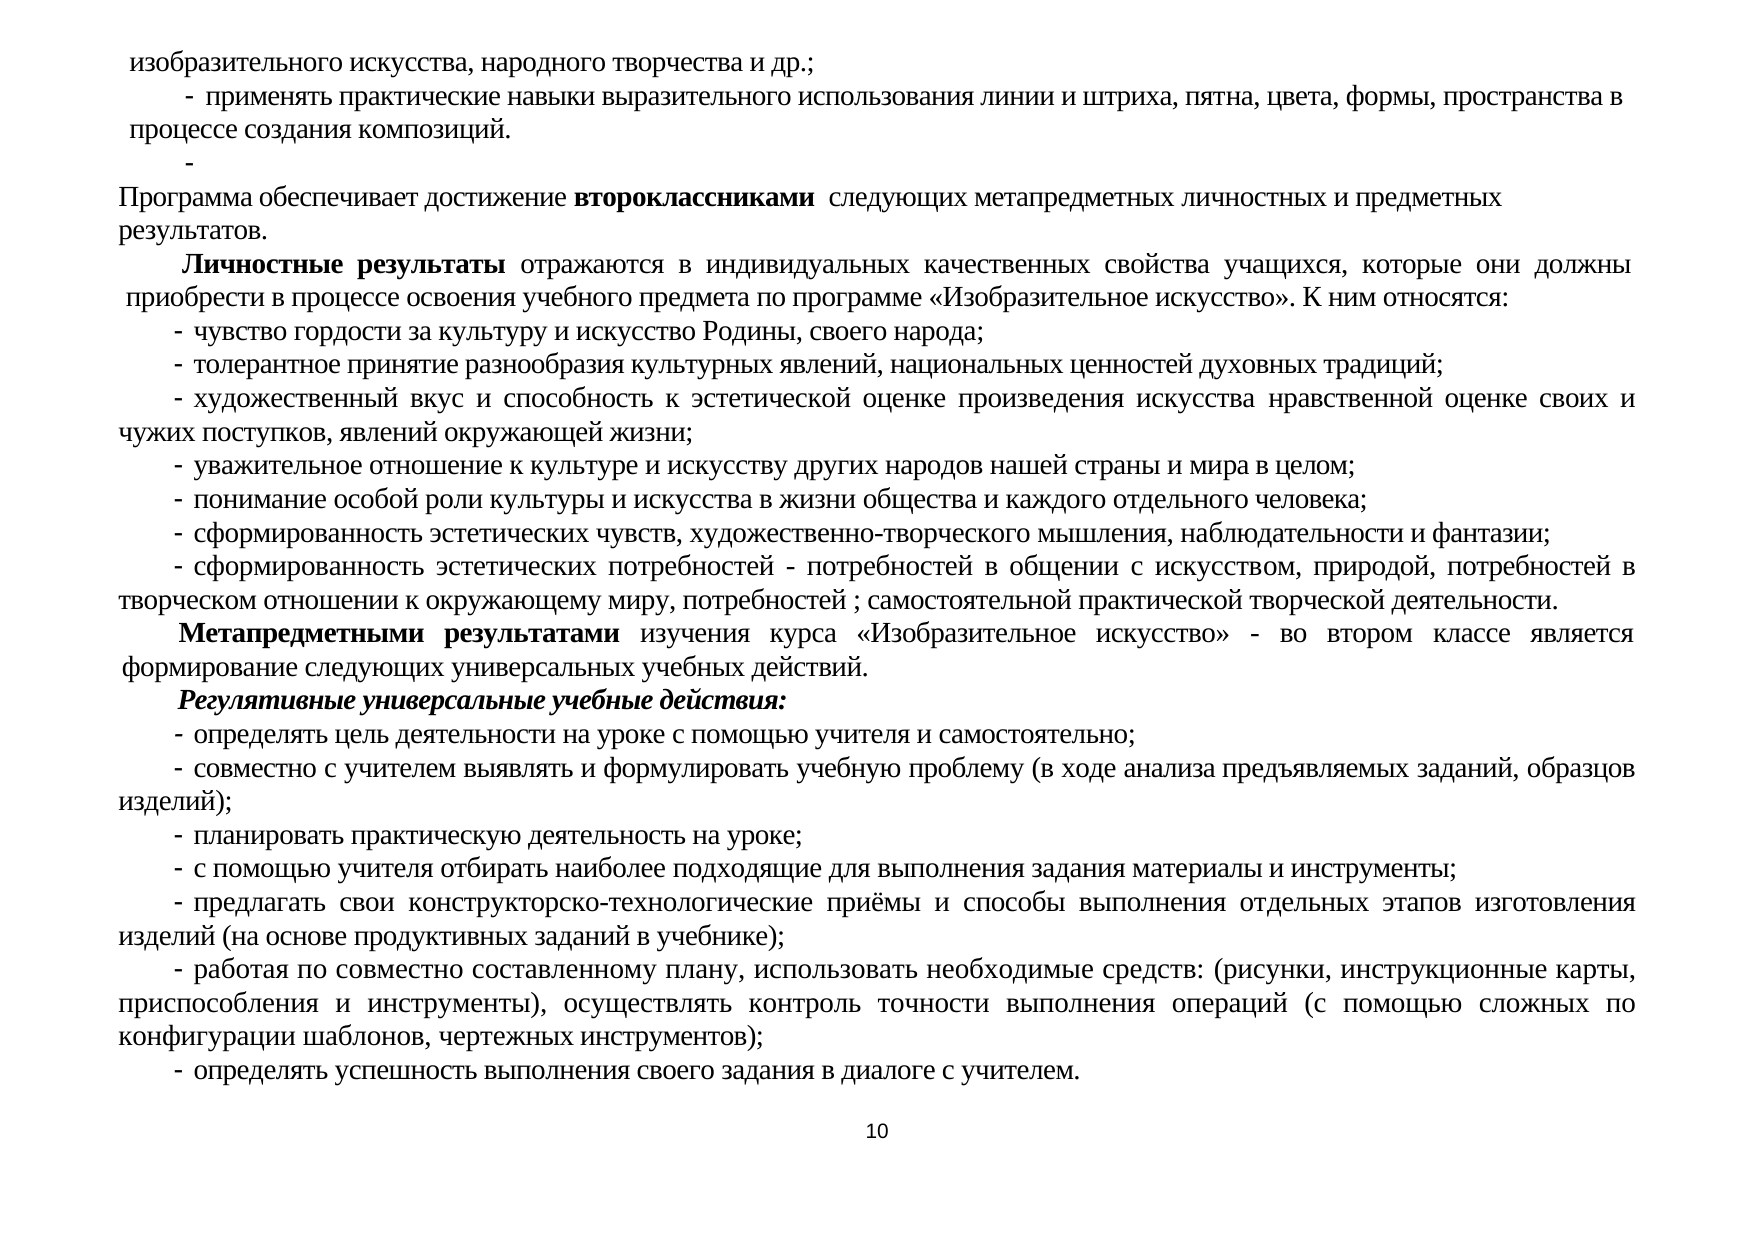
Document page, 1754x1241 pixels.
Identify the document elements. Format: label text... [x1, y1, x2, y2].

list с помощью учителя отбирать наиболее подходящие для выполнения задания материалы и инструменты; [118, 851, 1636, 884]
list художественный вкус и способность к эстетической оценке произведения искусства нравственной оценке своих и чужих поступков, явлений окружающей жизни; [118, 380, 1636, 447]
list сформированность эстетических потребностей - потребностей в общении с искусством, природой, потребностей в творческом отношении к окружающему миру, потребностей ; самостоятельной практической творческой деятельности. [118, 548, 1636, 615]
list толерантное принятие разнообразия культурных явлений, национальных ценностей духовных традиций; [118, 346, 1636, 380]
list уважительное отношение к культуре и искусству других народов нашей страны и мира в целом; [118, 447, 1636, 481]
list чувство гордости за культуру и искусство Родины, своего народа; [173, 313, 1636, 346]
list определять цель деятельности на уроке с помощью учителя и самостоятельно; [173, 716, 1636, 750]
list применять практические навыки выразительного использования линии и штриха, пятна, цвета, формы, пространства в процессе создания композиций. [129, 78, 1636, 145]
text Регулятивные универсальные учебные действия: [177, 682, 1636, 716]
text Программа обеспечивает достижение второклассниками следующих метапредметных личностных и предметных результатов. [118, 179, 1636, 246]
list понимание особой роли культуры и искусства в жизни общества и каждого отдельного человека; [118, 481, 1636, 514]
list планировать практическую деятельность на уроке; [173, 817, 1636, 851]
list совместно с учителем выявлять и формулировать учебную проблему (в ходе анализа предъявляемых заданий, образцов изделий); [118, 750, 1636, 817]
text Метапредметными результатами изучения курса «Изобразительное искусство» - во втором классе является формирование следующих универсальных учебных действий. [122, 615, 1634, 682]
list предлагать свои конструкторско-технологические приёмы и способы выполнения отдельных этапов изготовления изделий (на основе продуктивных заданий в учебнике); [118, 884, 1636, 951]
list сформированность эстетических чувств, художественно-творческого мышления, наблюдательности и фантазии; [118, 514, 1636, 548]
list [129, 44, 1636, 78]
text Личностные результаты отражаются в индивидуальных качественных свойства учащихся, которые они должны приобрести в процессе освоения учебного предмета по программе «Изобразительное искусство». К ним относятся: [126, 246, 1632, 313]
list определять успешность выполнения своего задания в диалоге с учителем. [173, 1052, 1636, 1086]
list работая по совместно составленному плану, использовать необходимые средств: (рисунки, инструкционные карты, приспособления и инструменты), осуществлять контроль точности выполнения операций (с помощью сложных по конфигурации шаблонов, чертежных инструментов); [118, 951, 1636, 1052]
